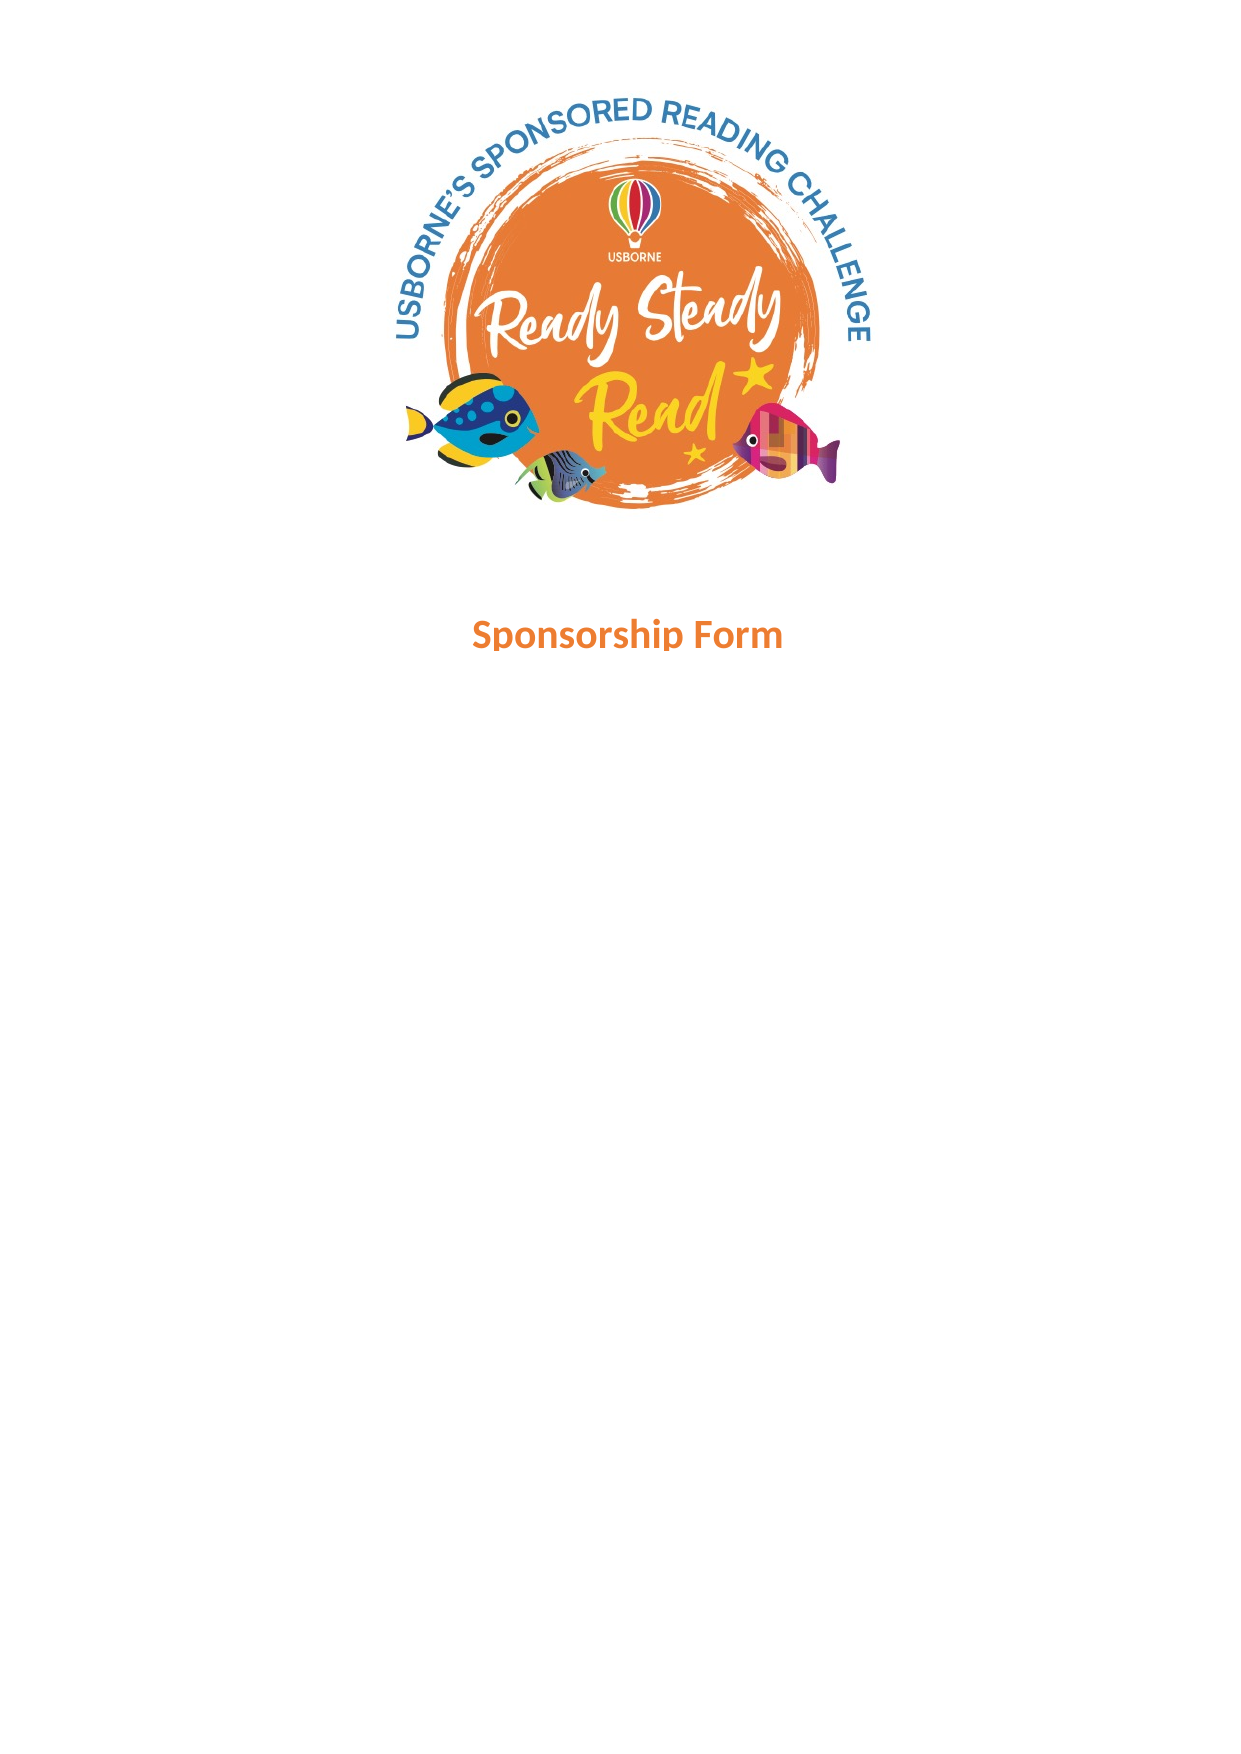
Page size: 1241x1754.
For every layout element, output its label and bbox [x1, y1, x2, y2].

picture [233, 29, 1040, 600]
